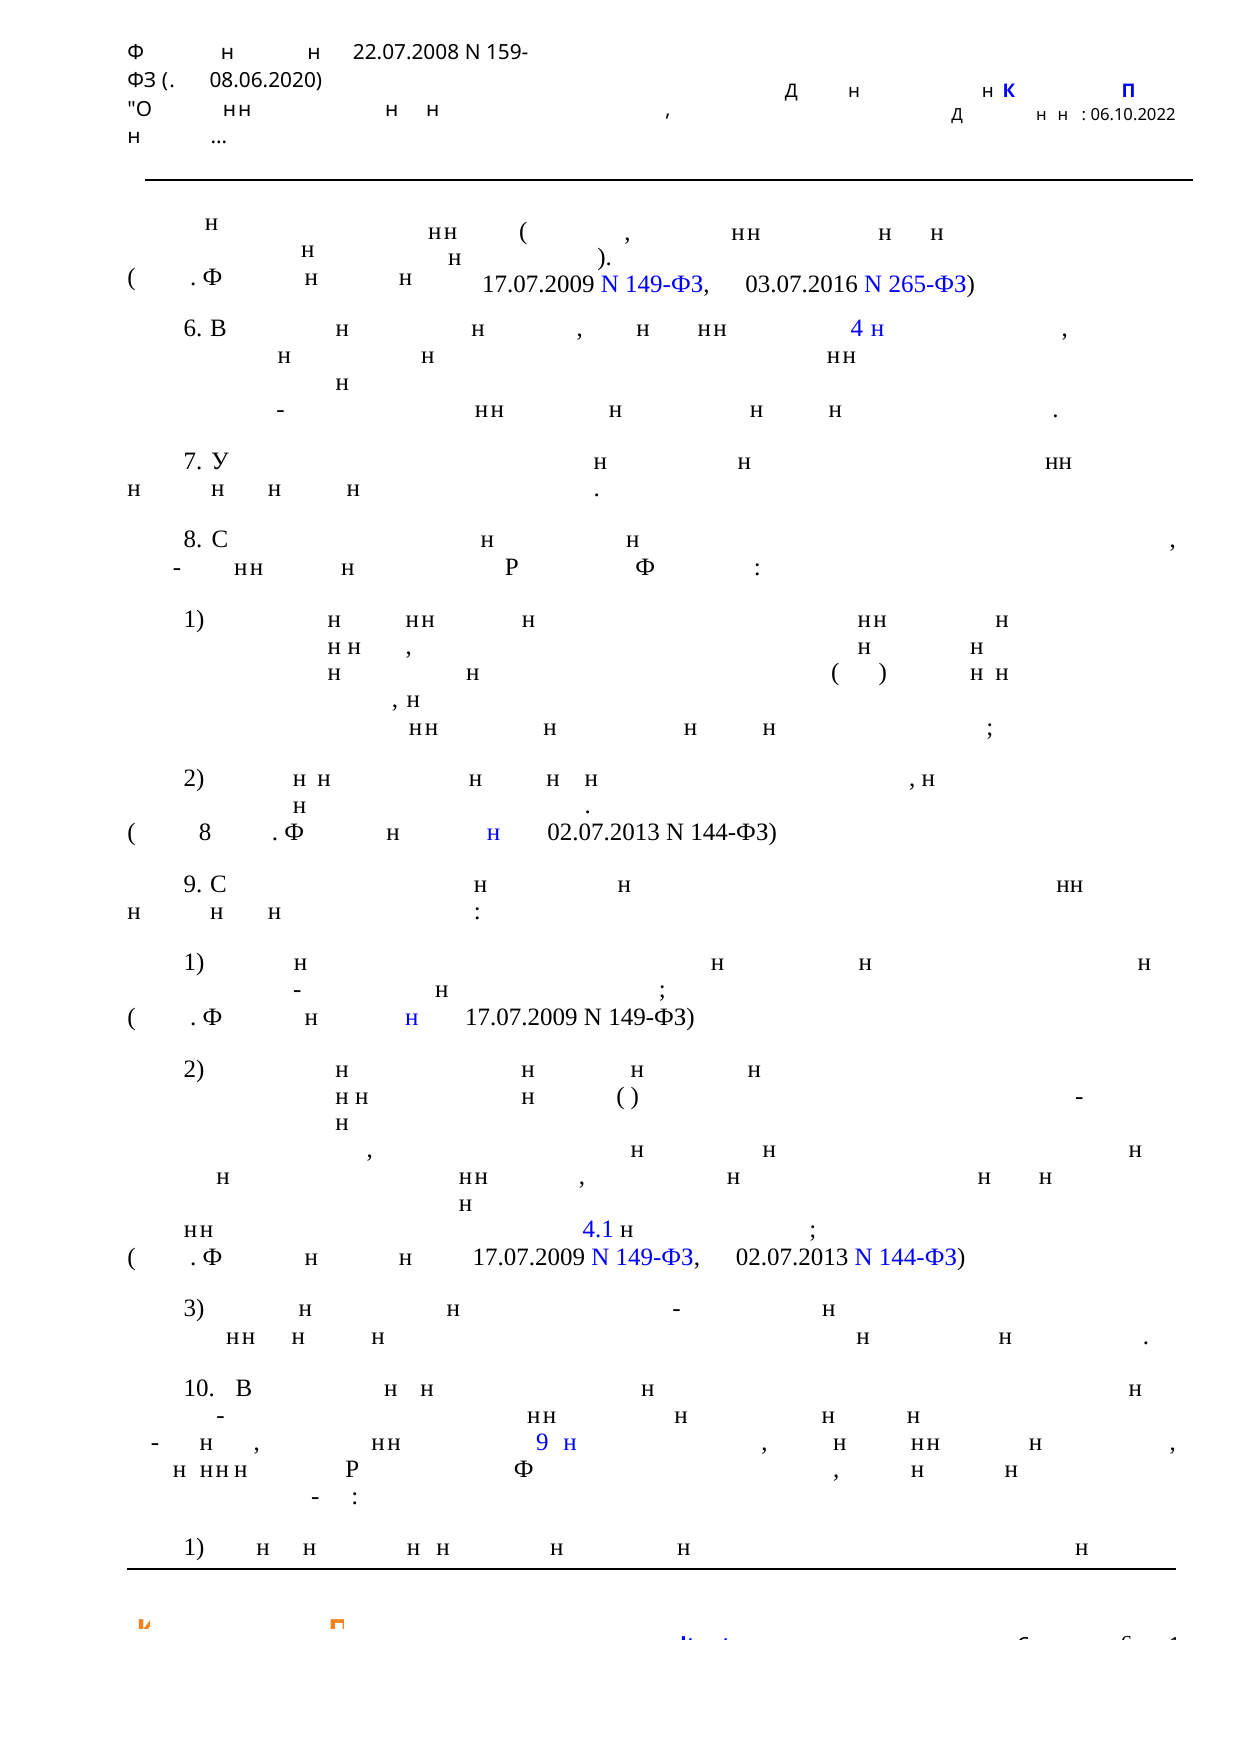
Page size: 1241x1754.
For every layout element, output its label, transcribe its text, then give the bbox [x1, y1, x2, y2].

text нн 4.1 н ; [184, 1217, 1194, 1243]
text - нн н н н [216, 1402, 1194, 1429]
list У н н нн н н н н . [127, 448, 1072, 502]
list н н - н [183, 1294, 1194, 1322]
text ( 8 . Ф н н 02.07.2013 N 144-ФЗ) [127, 819, 1194, 846]
list В н н , н нн 4 н , н н нн н [183, 316, 1068, 396]
text Д н н : 06.10.2022 [951, 103, 1194, 126]
list н нн н нн н н н , н н н н ( ) н н , н [162, 606, 1146, 713]
text н [301, 236, 1194, 263]
text Д н н К П [784, 77, 1194, 103]
list н , нн 9 н , н нн н , н нн н Р Ф , н н [151, 1429, 1176, 1483]
text Ф н н 22.07.2008 N 159-ФЗ ( . 08.06.2020) [127, 37, 551, 94]
text ( . Ф н н 17.07.2009 N 149-ФЗ, 02.07.2013 N 144-ФЗ) [127, 1243, 1194, 1271]
list В н н н н [183, 1374, 1194, 1402]
text - нн н н н . [276, 396, 1194, 423]
text - нн н Р Ф : [173, 553, 1194, 581]
text нн н н н н . [226, 1322, 1194, 1350]
text нн н н н ; [409, 713, 1194, 741]
list н н н н н н н ( ) - н [183, 1056, 1137, 1136]
list н н н н [183, 948, 1194, 976]
list С н н , [183, 525, 1194, 553]
text , н н н н нн , н н н н [216, 1136, 1146, 1217]
text н [204, 208, 1194, 236]
text - : [311, 1483, 1194, 1510]
text "О нн н н , н ... [127, 94, 671, 149]
list С н н нн н н н : [127, 871, 1083, 924]
text ( . Ф н н [127, 263, 1194, 291]
text - н ; [293, 976, 1194, 1003]
list н н н н н , н н . [183, 765, 954, 819]
text ( . Ф н н 17.07.2009 N 149-ФЗ) [127, 1003, 1194, 1031]
list н н н н н н н [183, 1533, 1194, 1561]
